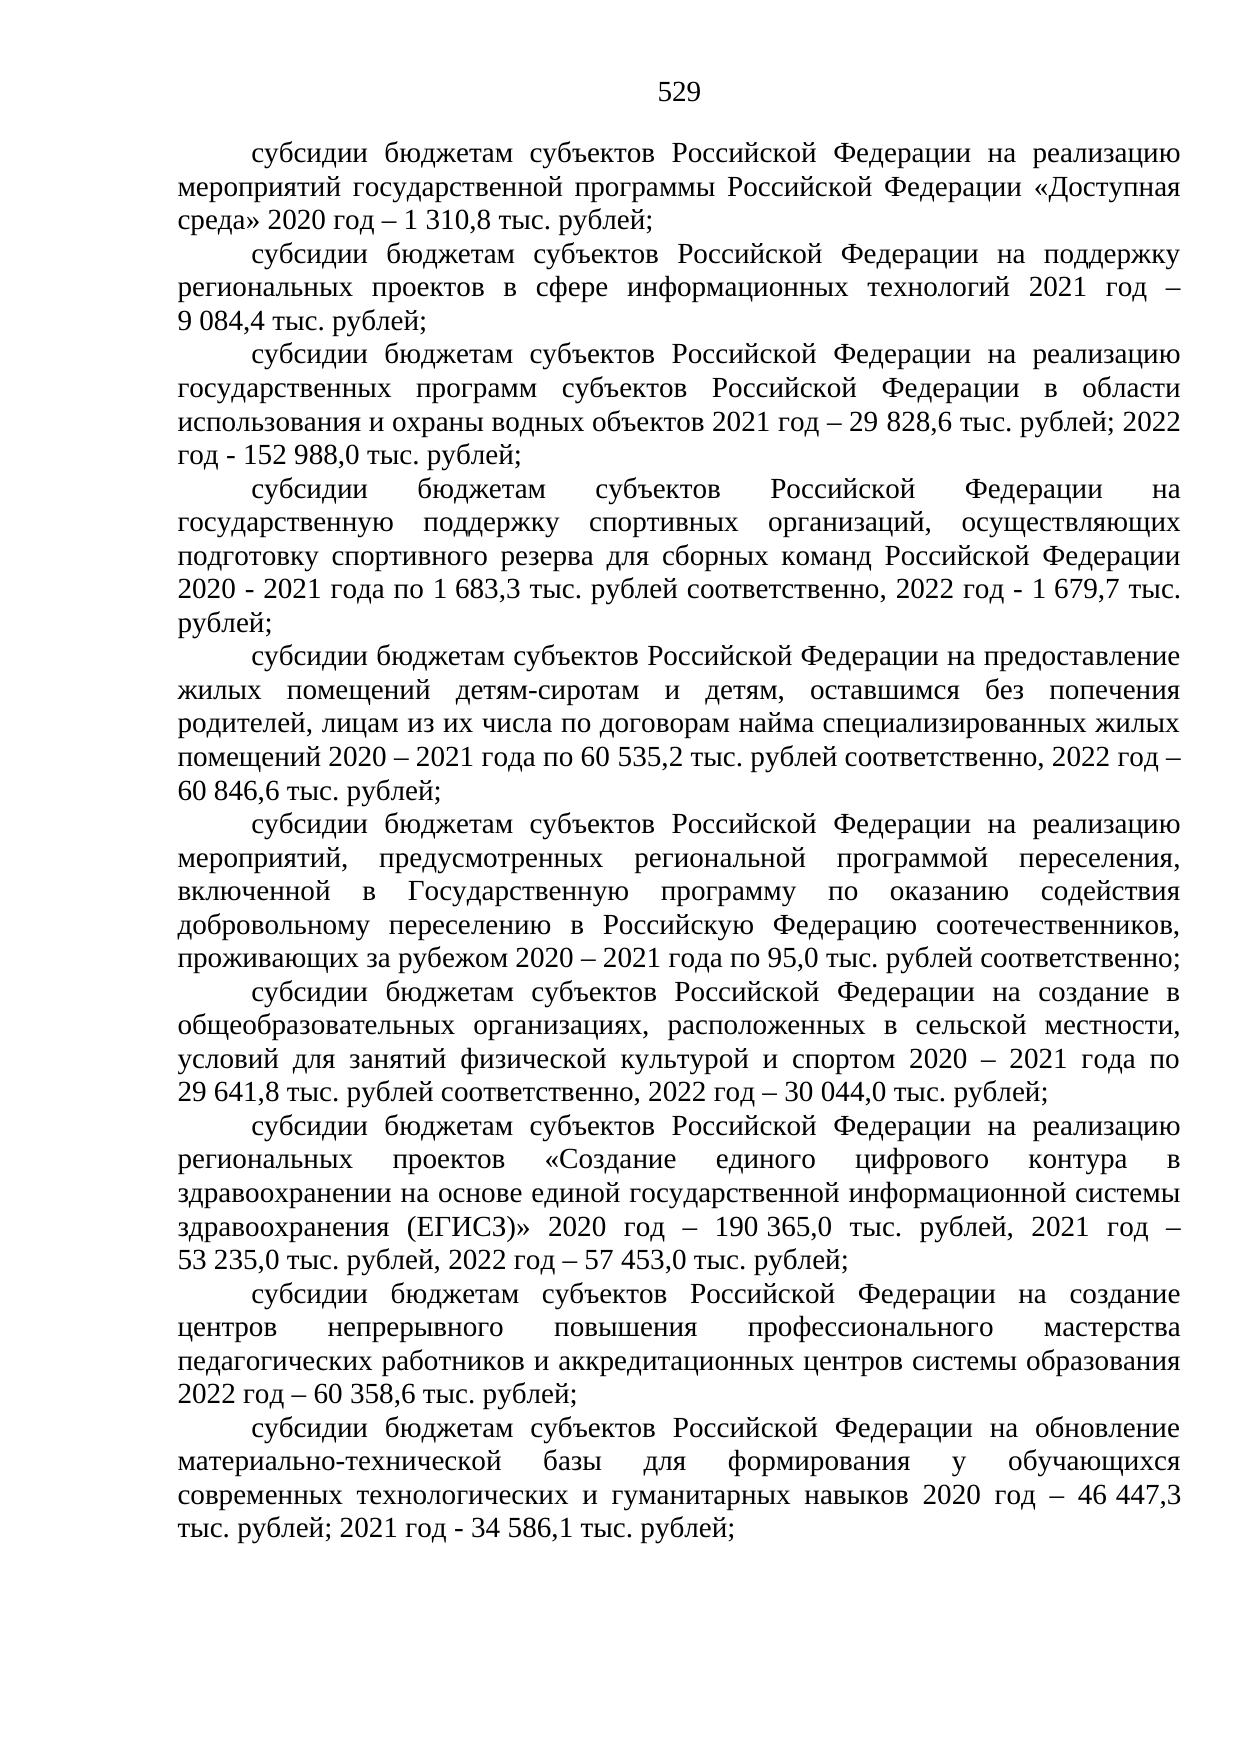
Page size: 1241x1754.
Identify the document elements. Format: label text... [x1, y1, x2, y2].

text субсидии бюджетам субъектов Российской Федерации на реализацию государственных программ субъектов Российской Федерации в области использования и охраны водных объектов 2021 год – 29 828,6 тыс. рублей; 2022 год - 152 988,0 тыс. рублей; [177, 337, 1181, 471]
text субсидии бюджетам субъектов Российской Федерации на создание центров непрерывного повышения профессионального мастерства педагогических работников и аккредитационных центров системы образования 2022 год – 60 358,6 тыс. рублей; [177, 1276, 1181, 1410]
text субсидии бюджетам субъектов Российской Федерации на государственную поддержку спортивных организаций, осуществляющих подготовку спортивного резерва для сборных команд Российской Федерации 2020 - 2021 года по 1 683,3 тыс. рублей соответственно, 2022 год - 1 679,7 тыс. рублей; [177, 471, 1181, 638]
text субсидии бюджетам субъектов Российской Федерации на создание в общеобразовательных организациях, расположенных в сельской местности, условий для занятий физической культурой и спортом 2020 – 2021 года по 29 641,8 тыс. рублей соответственно, 2022 год – 30 044,0 тыс. рублей; [177, 974, 1181, 1108]
text субсидии бюджетам субъектов Российской Федерации на реализацию региональных проектов «Создание единого цифрового контура в здравоохранении на основе единой государственной информационной системы здравоохранения (ЕГИСЗ)» 2020 год – 190 365,0 тыс. рублей, 2021 год – 53 235,0 тыс. рублей, 2022 год – 57 453,0 тыс. рублей; [177, 1108, 1181, 1276]
text субсидии бюджетам субъектов Российской Федерации на предоставление жилых помещений детям-сиротам и детям, оставшимся без попечения родителей, лицам из их числа по договорам найма специализированных жилых помещений 2020 – 2021 года по 60 535,2 тыс. рублей соответственно, 2022 год – 60 846,6 тыс. рублей; [177, 638, 1181, 806]
text субсидии бюджетам субъектов Российской Федерации на поддержку региональных проектов в сфере информационных технологий 2021 год – 9 084,4 тыс. рублей; [177, 236, 1181, 337]
text субсидии бюджетам субъектов Российской Федерации на обновление материально-технической базы для формирования у обучающихся современных технологических и гуманитарных навыков 2020 год – 46 447,3 тыс. рублей; 2021 год - 34 586,1 тыс. рублей; [177, 1410, 1181, 1544]
text субсидии бюджетам субъектов Российской Федерации на реализацию мероприятий, предусмотренных региональной программой переселения, включенной в Государственную программу по оказанию содействия добровольному переселению в Российскую Федерацию соотечественников, проживающих за рубежом 2020 – 2021 года по 95,0 тыс. рублей соответственно; [177, 806, 1181, 974]
text субсидии бюджетам субъектов Российской Федерации на реализацию мероприятий государственной программы Российской Федерации «Доступная среда» 2020 год – 1 310,8 тыс. рублей; [177, 135, 1181, 236]
